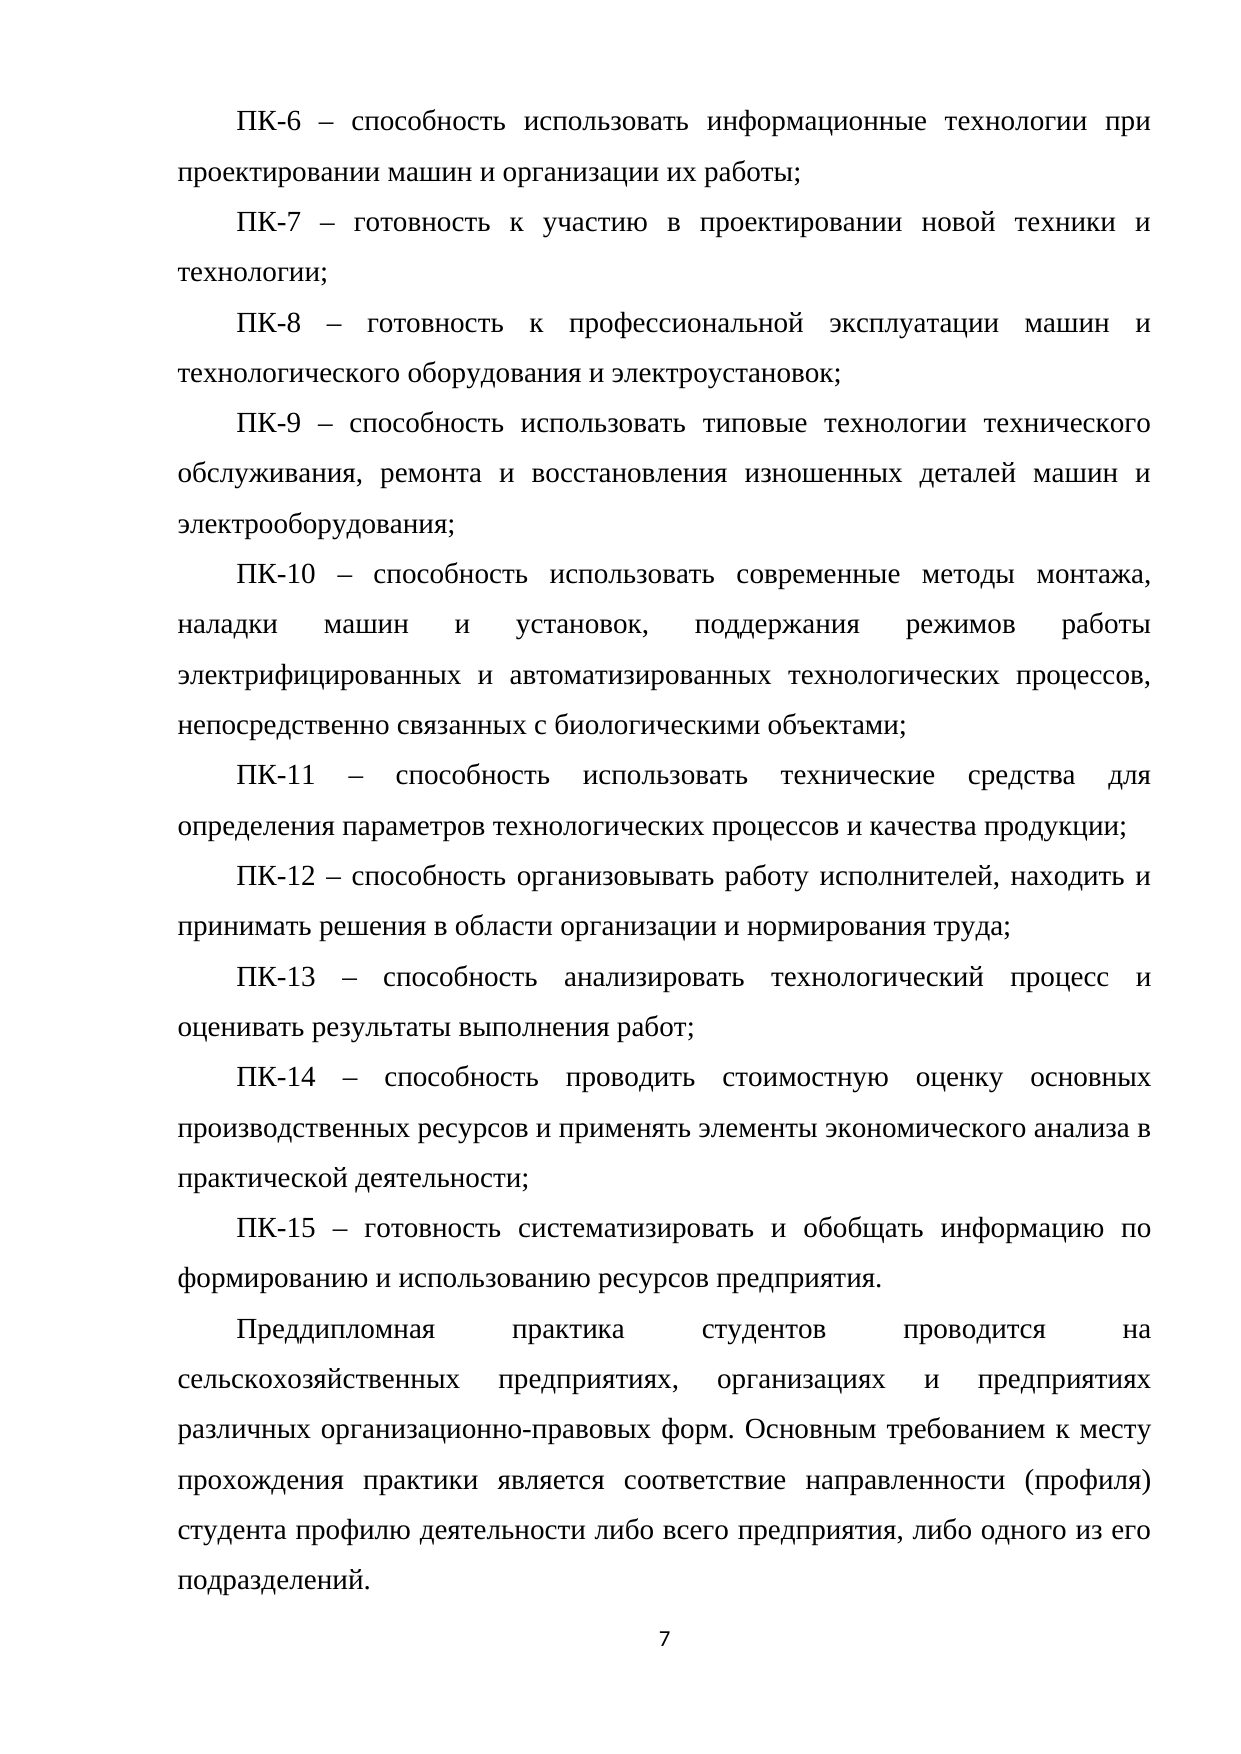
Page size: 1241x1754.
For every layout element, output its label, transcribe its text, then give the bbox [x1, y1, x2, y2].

text ПК-15 – готовность систематизировать и обобщать информацию по формированию и использованию ресурсов предприятия. [177, 1210, 1152, 1294]
text ПК-13 – способность анализировать технологический процесс и оценивать результаты выполнения работ; [177, 959, 1152, 1043]
text ПК-12 – способность организовывать работу исполнителей, находить и принимать решения в области организации и нормирования труда; [177, 858, 1152, 942]
text ПК-8 – готовность к профессиональной эксплуатации машин и технологического оборудования и электроустановок; [177, 305, 1152, 388]
text ПК-9 – способность использовать типовые технологии технического обслуживания, ремонта и восстановления изношенных деталей машин и электрооборудования; [177, 405, 1152, 539]
text ПК-10 – способность использовать современные методы монтажа, наладки машин и установок, поддержания режимов работы электрифицированных и автоматизированных технологических процессов, непосредственно связанных с биологическими объектами; [177, 556, 1152, 741]
text ПК-14 – способность проводить стоимостную оценку основных производственных ресурсов и применять элементы экономического анализа в практической деятельности; [177, 1059, 1152, 1193]
text ПК-11 – способность использовать технические средства для определения параметров технологических процессов и качества продукции; [177, 757, 1152, 841]
text ПК-7 – готовность к участию в проектировании новой техники и технологии; [177, 204, 1152, 288]
text ПК-6 – способность использовать информационные технологии при проектировании машин и организации их работы; [177, 103, 1152, 187]
text Преддипломная практика студентов проводится на сельскохозяйственных предприятиях, организациях и предприятиях различных организационно-правовых форм. Основным требованием к месту прохождения практики является соответствие направленности (профиля) студента профилю деятельности либо всего предприятия, либо одного из его подразделений. [177, 1311, 1152, 1596]
